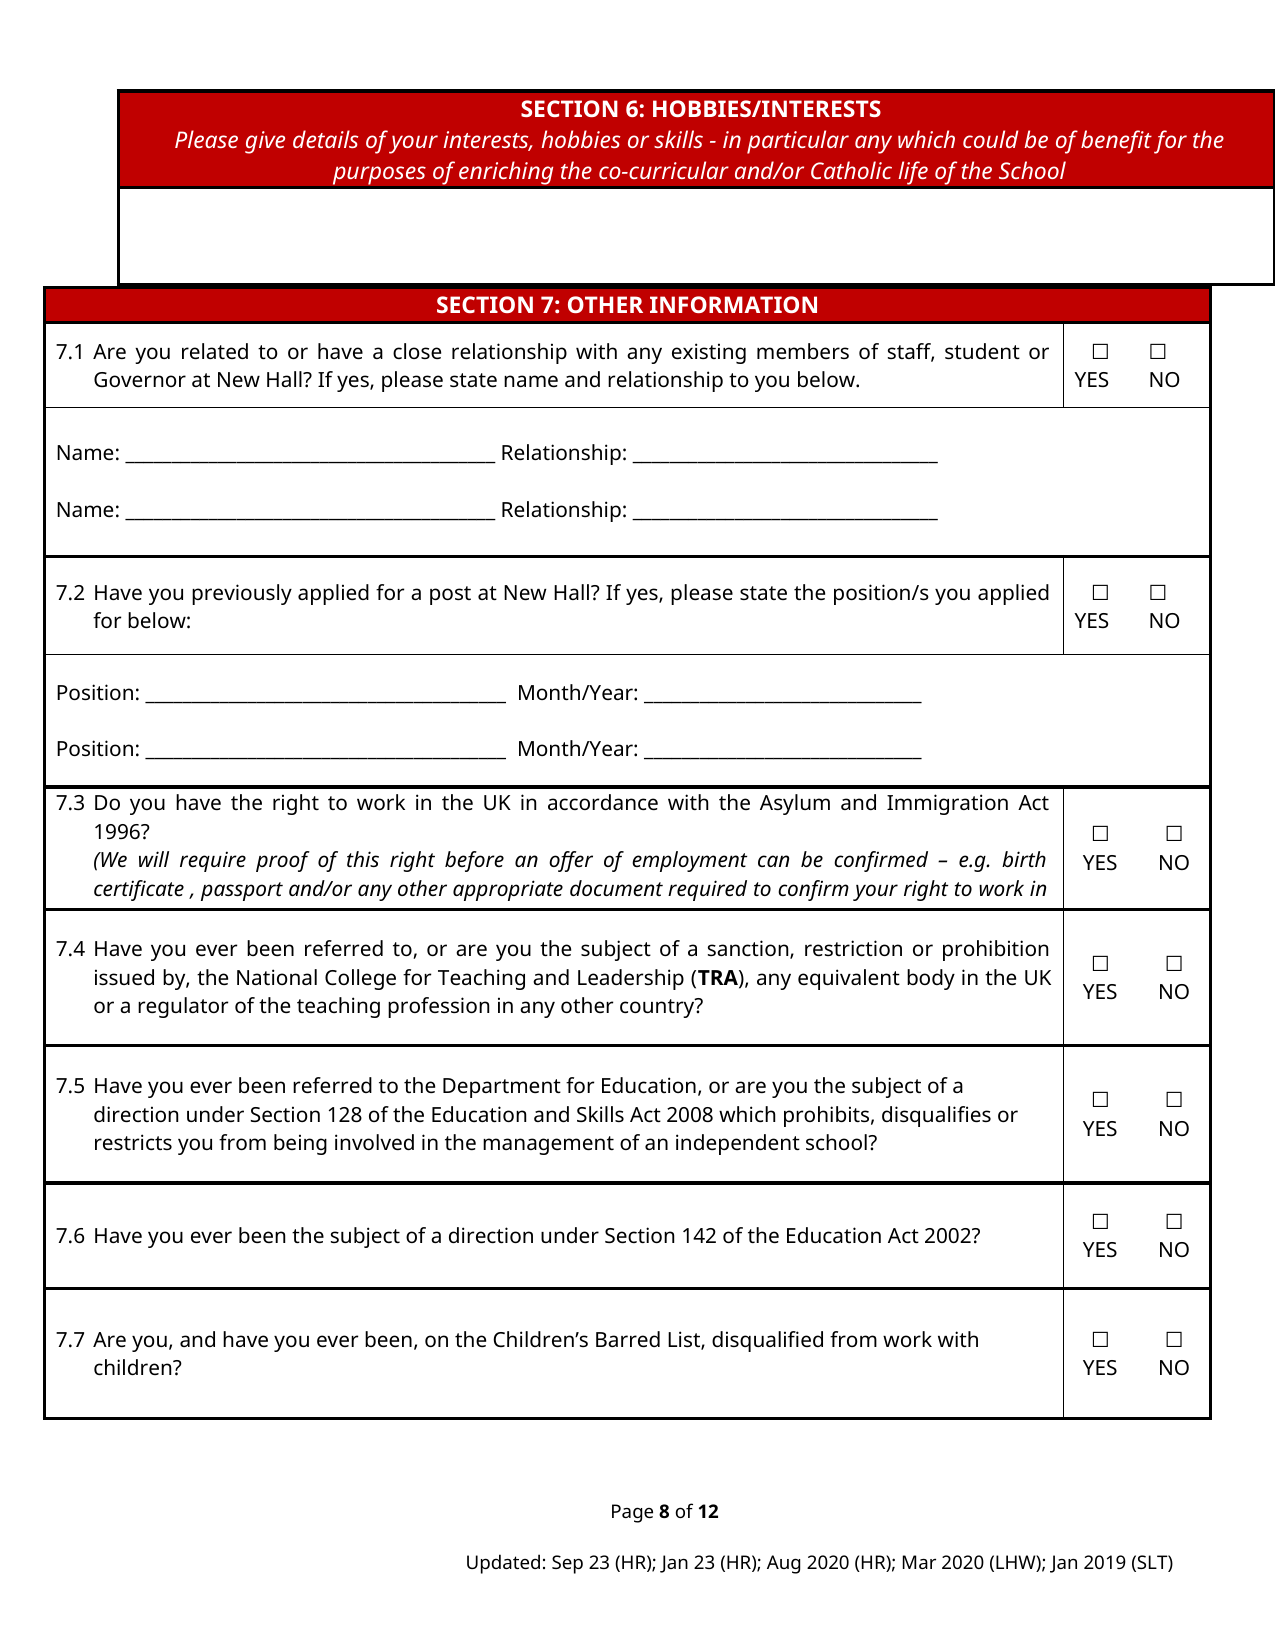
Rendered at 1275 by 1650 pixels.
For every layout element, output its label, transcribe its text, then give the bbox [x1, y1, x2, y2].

table_cell [120, 189, 1273, 283]
table_cell NO [1137, 324, 1209, 407]
table_cell Do you have the right to work in the UK in accordance with the Asylum and Immigration Act 1996? (We will require proof of this right before an offer of employment can be confirmed – e.g. birth certificate , passport and/or any other appropriate document required to confirm your right to work in the UK as required by the Asylum and Immigration Act 1996) [46, 789, 1063, 908]
table_header SECTION 6: HOBBIES/INTERESTS Please give details of your interests, hobbies or skills - in particular any which could be of benefit for the purposes of enriching the co-curricular and/or Catholic life of the School [120, 93, 1273, 186]
table_cell Have you ever been the subject of a direction under Section 142 of the Education Act 2002? [46, 1185, 1063, 1287]
table_cell Position: _______________________________________ Month/Year: ______________________________ Position: _______________________________________ Month/Year: ______________________________ [46, 655, 1209, 785]
table_cell NO [1137, 1290, 1209, 1417]
table_cell Are you related to or have a close relationship with any existing members of staff, student or Governor at New Hall? If yes, please state name and relationship to you below. [46, 324, 1063, 407]
table_cell YES [1064, 789, 1137, 908]
table_cell YES [1064, 911, 1137, 1043]
table_cell NO [1137, 789, 1209, 908]
table_cell YES [1064, 1047, 1137, 1181]
table_cell Have you ever been referred to, or are you the subject of a sanction, restriction or prohibition issued by, the National College for Teaching and Leadership (TRA), any equivalent body in the UK or a regulator of the teaching profession in any other country? [46, 911, 1063, 1043]
table_cell Have you previously applied for a post at New Hall? If yes, please state the position/s you applied for below: [46, 558, 1063, 654]
table_cell YES [1064, 558, 1137, 654]
table_cell YES [1064, 1185, 1137, 1287]
table_header SECTION 7: OTHER INFORMATION [46, 289, 1209, 321]
table_cell NO [1137, 1185, 1209, 1287]
table_cell YES [1064, 324, 1137, 407]
table_cell YES [1064, 1290, 1137, 1417]
table_cell NO [1137, 911, 1209, 1043]
table_cell NO [1137, 1047, 1209, 1181]
table_cell Are you, and have you ever been, on the Children’s Barred List, disqualified from work with children? [46, 1290, 1063, 1417]
table_cell Name: ________________________________________ Relationship: _________________________________ Name: ________________________________________ Relationship: _________________________________ [46, 408, 1209, 555]
table_cell Have you ever been referred to the Department for Education, or are you the subject of a direction under Section 128 of the Education and Skills Act 2008 which prohibits, disqualifies or restricts you from being involved in the management of an independent school? [46, 1047, 1063, 1181]
table_cell NO [1137, 558, 1209, 654]
